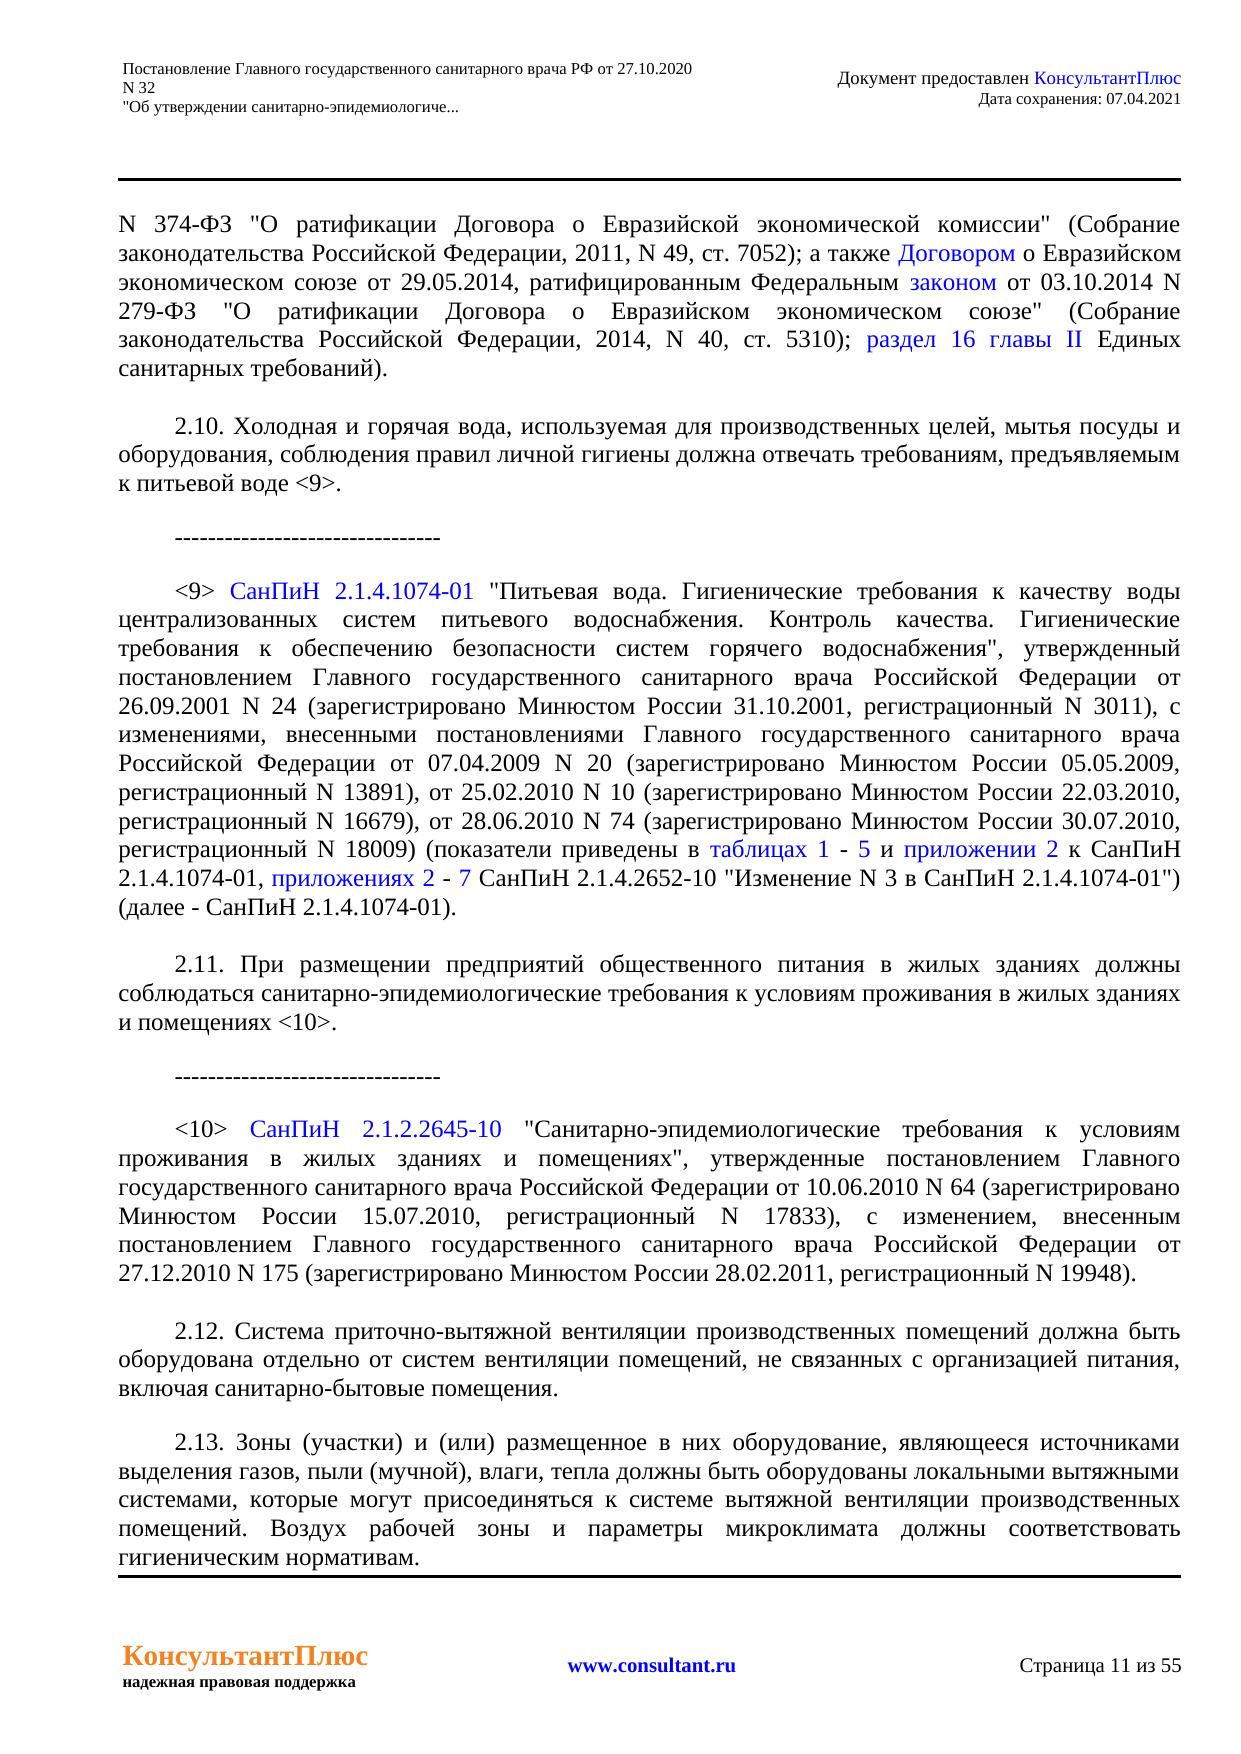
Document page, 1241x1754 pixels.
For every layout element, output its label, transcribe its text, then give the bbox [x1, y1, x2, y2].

text -------------------------------- [118, 522, 1181, 551]
text 2.13. Зоны (участки) и (или) размещенное в них оборудование, являющееся источниками выделения газов, пыли (мучной), влаги, тепла должны быть оборудованы локальными вытяжными системами, которые могут присоединяться к системе вытяжной вентиляции производственных помещений. Воздух рабочей зоны и параметры микроклимата должны соответствовать гигиеническим нормативам. [118, 1427, 1181, 1571]
text 2.10. Холодная и горячая вода, используемая для производственных целей, мытья посуды и оборудования, соблюдения правил личной гигиены должна отвечать требованиям, предъявляемым к питьевой воде <9>. [118, 411, 1181, 497]
text <9> СанПиН 2.1.4.1074-01 "Питьевая вода. Гигиенические требования к качеству воды централизованных систем питьевого водоснабжения. Контроль качества. Гигиенические требования к обеспечению безопасности систем горячего водоснабжения", утвержденный постановлением Главного государственного санитарного врача Российской Федерации от 26.09.2001 N 24 (зарегистрировано Минюстом России 31.10.2001, регистрационный N 3011), с изменениями, внесенными постановлениями Главного государственного санитарного врача Российской Федерации от 07.04.2009 N 20 (зарегистрировано Минюстом России 05.05.2009, регистрационный N 13891), от 25.02.2010 N 10 (зарегистрировано Минюстом России 22.03.2010, регистрационный N 16679), от 28.06.2010 N 74 (зарегистрировано Минюстом России 30.07.2010, регистрационный N 18009) (показатели приведены в таблицах 1 - 5 и приложении 2 к СанПиН 2.1.4.1074-01, приложениях 2 - 7 СанПиН 2.1.4.2652-10 "Изменение N 3 в СанПиН 2.1.4.1074-01") (далее - СанПиН 2.1.4.1074-01). [118, 576, 1181, 921]
text 2.12. Система приточно-вытяжной вентиляции производственных помещений должна быть оборудована отдельно от систем вентиляции помещений, не связанных с организацией питания, включая санитарно-бытовые помещения. [118, 1316, 1181, 1402]
text 2.11. При размещении предприятий общественного питания в жилых зданиях должны соблюдаться санитарно-эпидемиологические требования к условиям проживания в жилых зданиях и помещениях <10>. [118, 949, 1181, 1036]
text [118, 209, 1181, 382]
text -------------------------------- [118, 1061, 1181, 1089]
text <10> СанПиН 2.1.2.2645-10 "Санитарно-эпидемиологические требования к условиям проживания в жилых зданиях и помещениях", утвержденные постановлением Главного государственного санитарного врача Российской Федерации от 10.06.2010 N 64 (зарегистрировано Минюстом России 15.07.2010, регистрационный N 17833), с изменением, внесенным постановлением Главного государственного санитарного врача Российской Федерации от 27.12.2010 N 175 (зарегистрировано Минюстом России 28.02.2011, регистрационный N 19948). [118, 1114, 1181, 1287]
